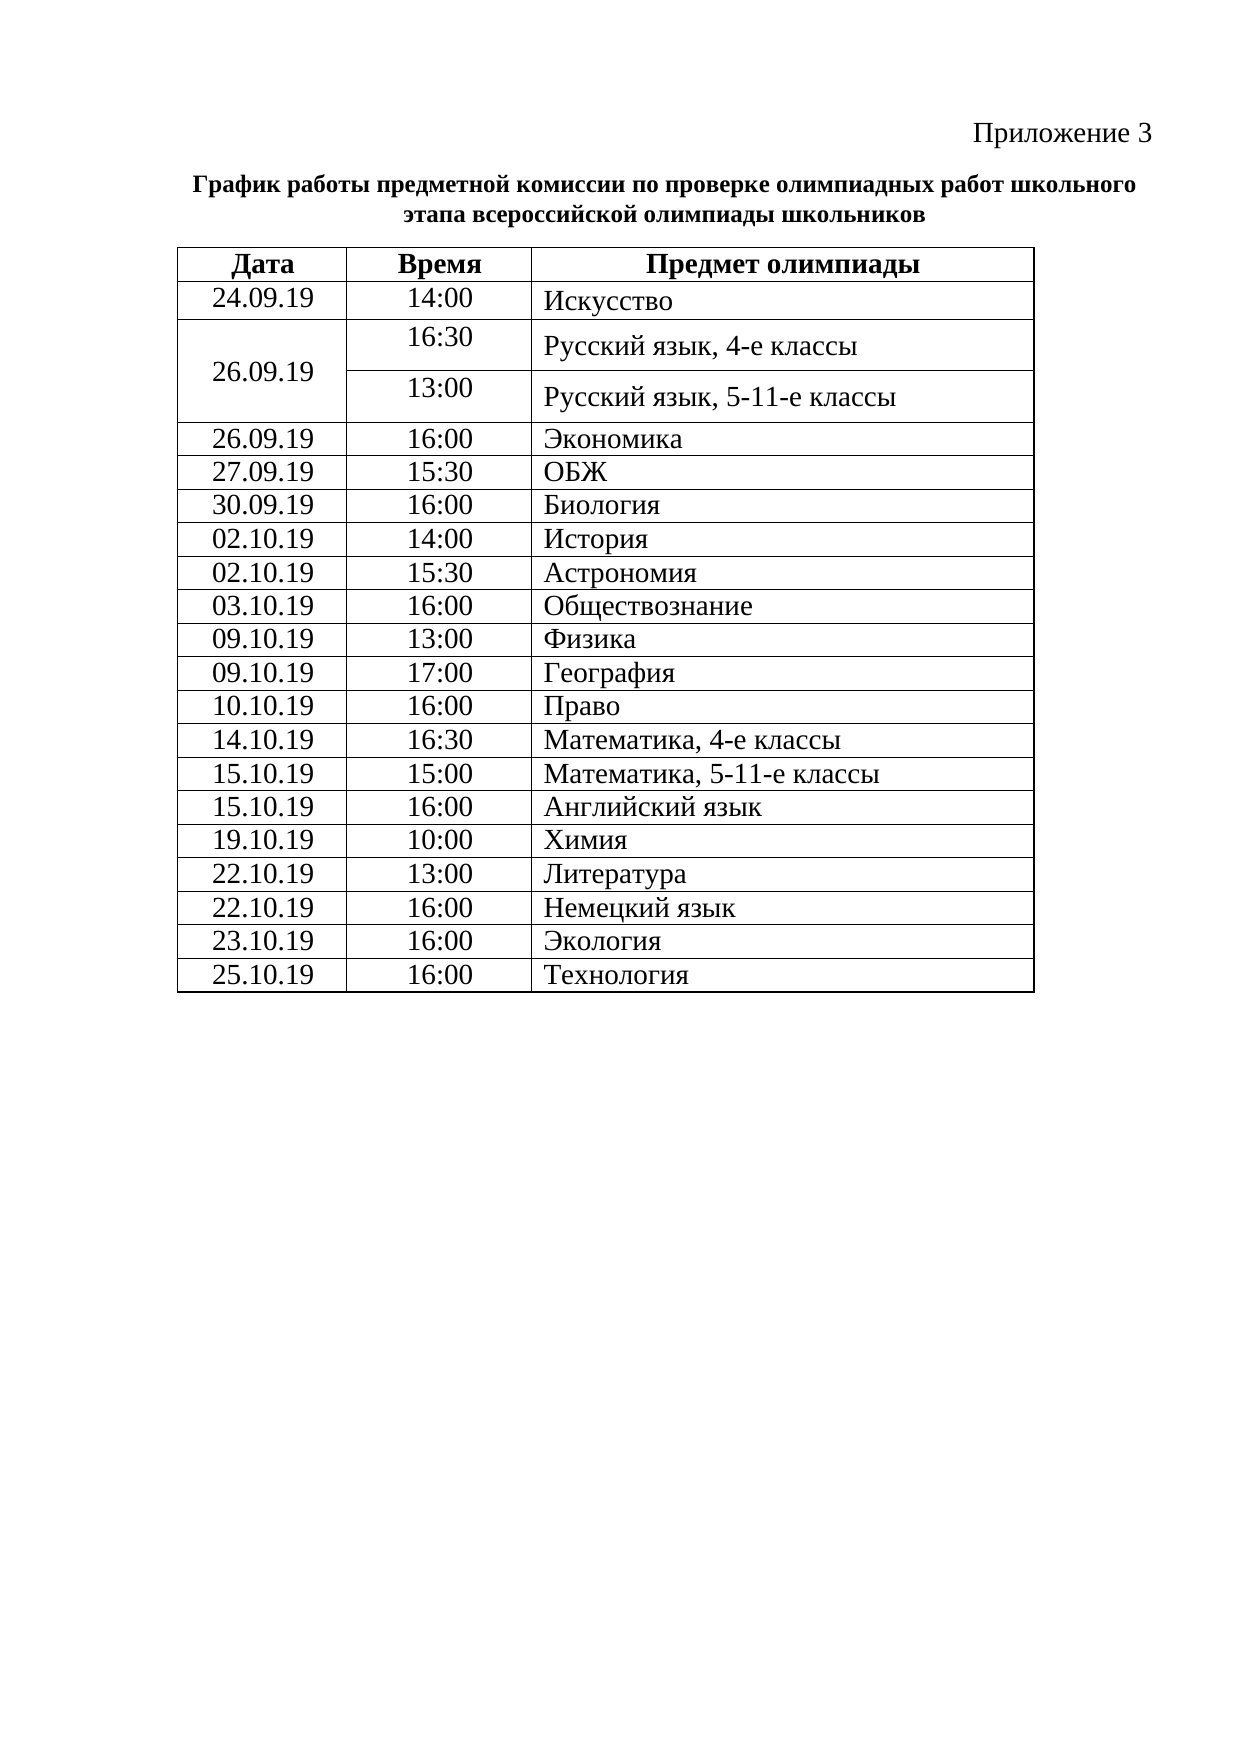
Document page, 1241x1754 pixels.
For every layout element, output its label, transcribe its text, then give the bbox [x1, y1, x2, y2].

table_cell Экология [532, 925, 1033, 958]
subtitle Приложение 3 [167, 115, 1152, 149]
table_cell Русский язык, 5-11-е классы [532, 371, 1033, 422]
table_cell 13:00 [347, 858, 531, 891]
table_cell Физика [532, 624, 1033, 656]
table_cell 30.09.19 [178, 490, 346, 522]
table_cell 02.10.19 [178, 523, 346, 556]
table_cell 15:30 [347, 456, 531, 489]
table_cell 17:00 [347, 657, 531, 690]
table_header Предмет олимпиады [532, 248, 1033, 281]
table_cell Английский язык [532, 791, 1033, 824]
table_cell 16:00 [347, 959, 531, 991]
table_cell 16:00 [347, 423, 531, 455]
table_cell Обществознание [532, 590, 1033, 623]
table_cell География [532, 657, 1033, 690]
table_header Дата [178, 248, 346, 281]
table_cell Искусство [532, 282, 1033, 318]
table_cell 15.10.19 [178, 791, 346, 824]
table_cell 19.10.19 [178, 825, 346, 857]
table_cell 10:00 [347, 825, 531, 857]
table_cell 16:00 [347, 590, 531, 623]
table_cell 09.10.19 [178, 624, 346, 656]
table_cell Немецкий язык [532, 892, 1033, 924]
table_cell 22.10.19 [178, 892, 346, 924]
table_cell 23.10.19 [178, 925, 346, 958]
table_cell 22.10.19 [178, 858, 346, 891]
table_cell 14.10.19 [178, 724, 346, 757]
table_cell История [532, 523, 1033, 556]
table_cell 16:00 [347, 925, 531, 958]
table_cell 16:30 [347, 724, 531, 757]
table_cell 16:00 [347, 791, 531, 824]
table_cell 15.10.19 [178, 758, 346, 790]
table_cell Русский язык, 4-е классы [532, 320, 1033, 370]
table_cell 15:30 [347, 557, 531, 589]
table_cell 16:00 [347, 490, 531, 522]
table_cell 15:00 [347, 758, 531, 790]
table_cell ОБЖ [532, 456, 1033, 489]
table_cell 27.09.19 [178, 456, 346, 489]
table_cell Экономика [532, 423, 1033, 455]
table_cell Право [532, 691, 1033, 723]
table_cell 09.10.19 [178, 657, 346, 690]
table_cell 16:30 [347, 320, 531, 370]
table_header Время [347, 248, 531, 281]
table_cell 16:00 [347, 892, 531, 924]
table_cell Математика, 5-11-е классы [532, 758, 1033, 790]
table_cell 10.10.19 [178, 691, 346, 723]
table_cell Технология [532, 959, 1033, 991]
table_cell 24.09.19 [178, 282, 346, 318]
table_cell 13:00 [347, 624, 531, 656]
table_cell 13:00 [347, 371, 531, 422]
table_cell 16:00 [347, 691, 531, 723]
table_cell Астрономия [532, 557, 1033, 589]
table_cell 02.10.19 [178, 557, 346, 589]
table_cell 26.09.19 [178, 320, 346, 422]
table_cell 26.09.19 [178, 423, 346, 455]
table_cell 14:00 [347, 523, 531, 556]
table_cell Литература [532, 858, 1033, 891]
text График работы предметной комиссии по проверке олимпиадных работ школьного этапа всероссийской олимпиады школьников [192, 169, 1138, 228]
table_cell 14:00 [347, 282, 531, 318]
table_cell Математика, 4-е классы [532, 724, 1033, 757]
table_cell 25.10.19 [178, 959, 346, 991]
table_cell Биология [532, 490, 1033, 522]
table_cell 03.10.19 [178, 590, 346, 623]
table_cell Химия [532, 825, 1033, 857]
